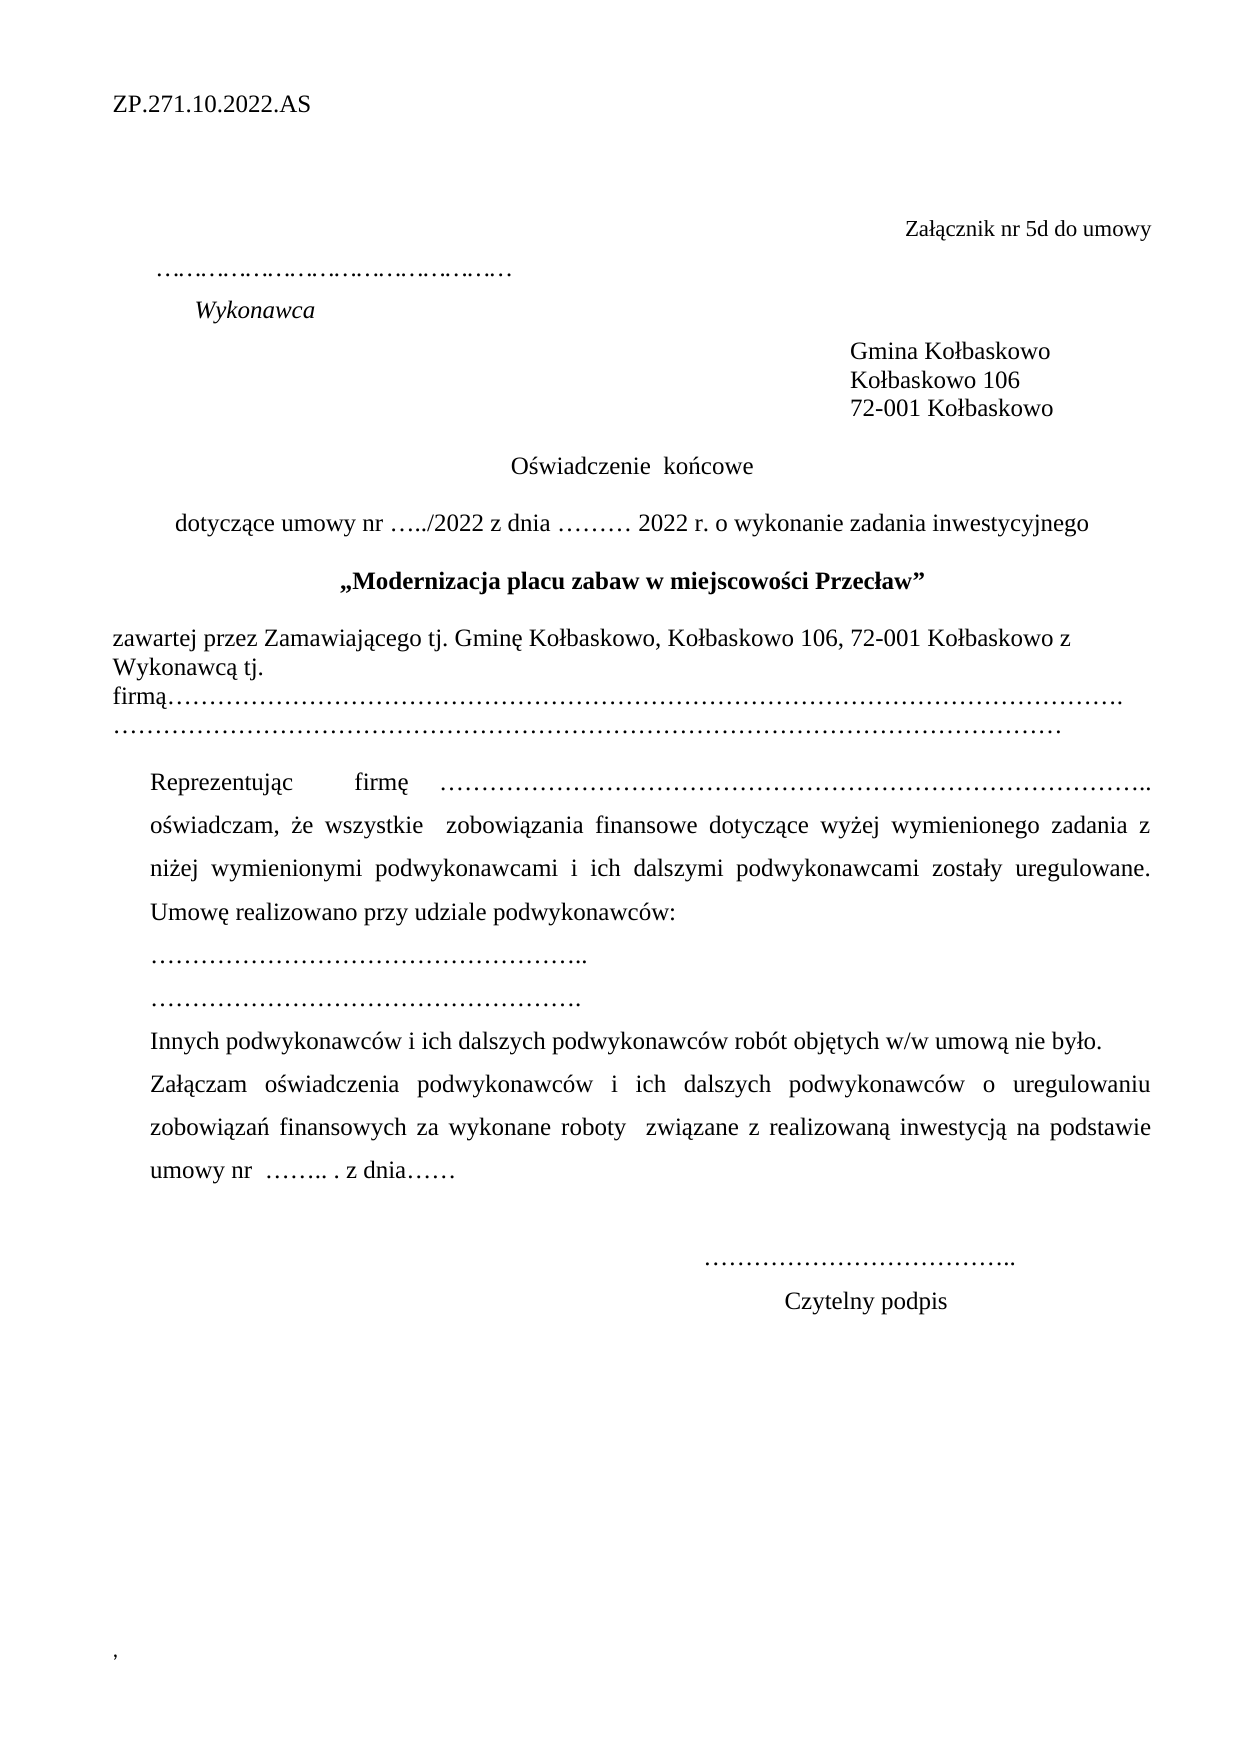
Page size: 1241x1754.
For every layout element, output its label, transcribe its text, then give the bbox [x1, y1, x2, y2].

text zawartej przez Zamawiającego tj. Gminę Kołbaskowo, Kołbaskowo 106, 72-001 Kołbaskowo z Wykonawcą tj. firmą……………………………………………………………………………………………………. …………………………………………………………………………………………………… [112, 623, 1152, 738]
text ……………………………………………. [150, 983, 1152, 1012]
text 72-001 Kołbaskowo [112, 393, 1152, 422]
text Załączam oświadczenia podwykonawców i ich dalszych podwykonawców o uregulowaniu zobowiązań finansowych za wykonane roboty związane z realizowaną inwestycją na podstawie umowy nr …….. . z dnia…… [150, 1069, 1152, 1184]
text …………………………………………….. [150, 940, 1152, 968]
text Innych podwykonawców i ich dalszych podwykonawców robót objętych w/w umową nie było. [150, 1026, 1152, 1055]
text Reprezentując firmę ………………………………………………………………………….. oświadczam, że wszystkie zobowiązania finansowe dotyczące wyżej wymienionego zadania z niżej wymienionymi podwykonawcami i ich dalszymi podwykonawcami zostały uregulowane. Umowę realizowano przy udziale podwykonawców: [150, 767, 1152, 925]
text Kołbaskowo 106 [112, 365, 1152, 393]
text ………………………………………… [112, 253, 1152, 282]
text Wykonawca [112, 295, 1152, 323]
text „Modernizacja placu zabaw w miejscowości Przecław” [112, 566, 1152, 595]
text Gmina Kołbaskowo [112, 336, 1152, 365]
text dotyczące umowy nr …../2022 z dnia ……… 2022 r. o wykonanie zadania inwestycyjnego [112, 508, 1152, 537]
text Czytelny podpis [112, 1286, 1152, 1314]
text Załącznik nr 5d do umowy [112, 214, 1152, 241]
text ……………………………….. [112, 1242, 1152, 1271]
text Oświadczenie końcowe [112, 451, 1152, 480]
